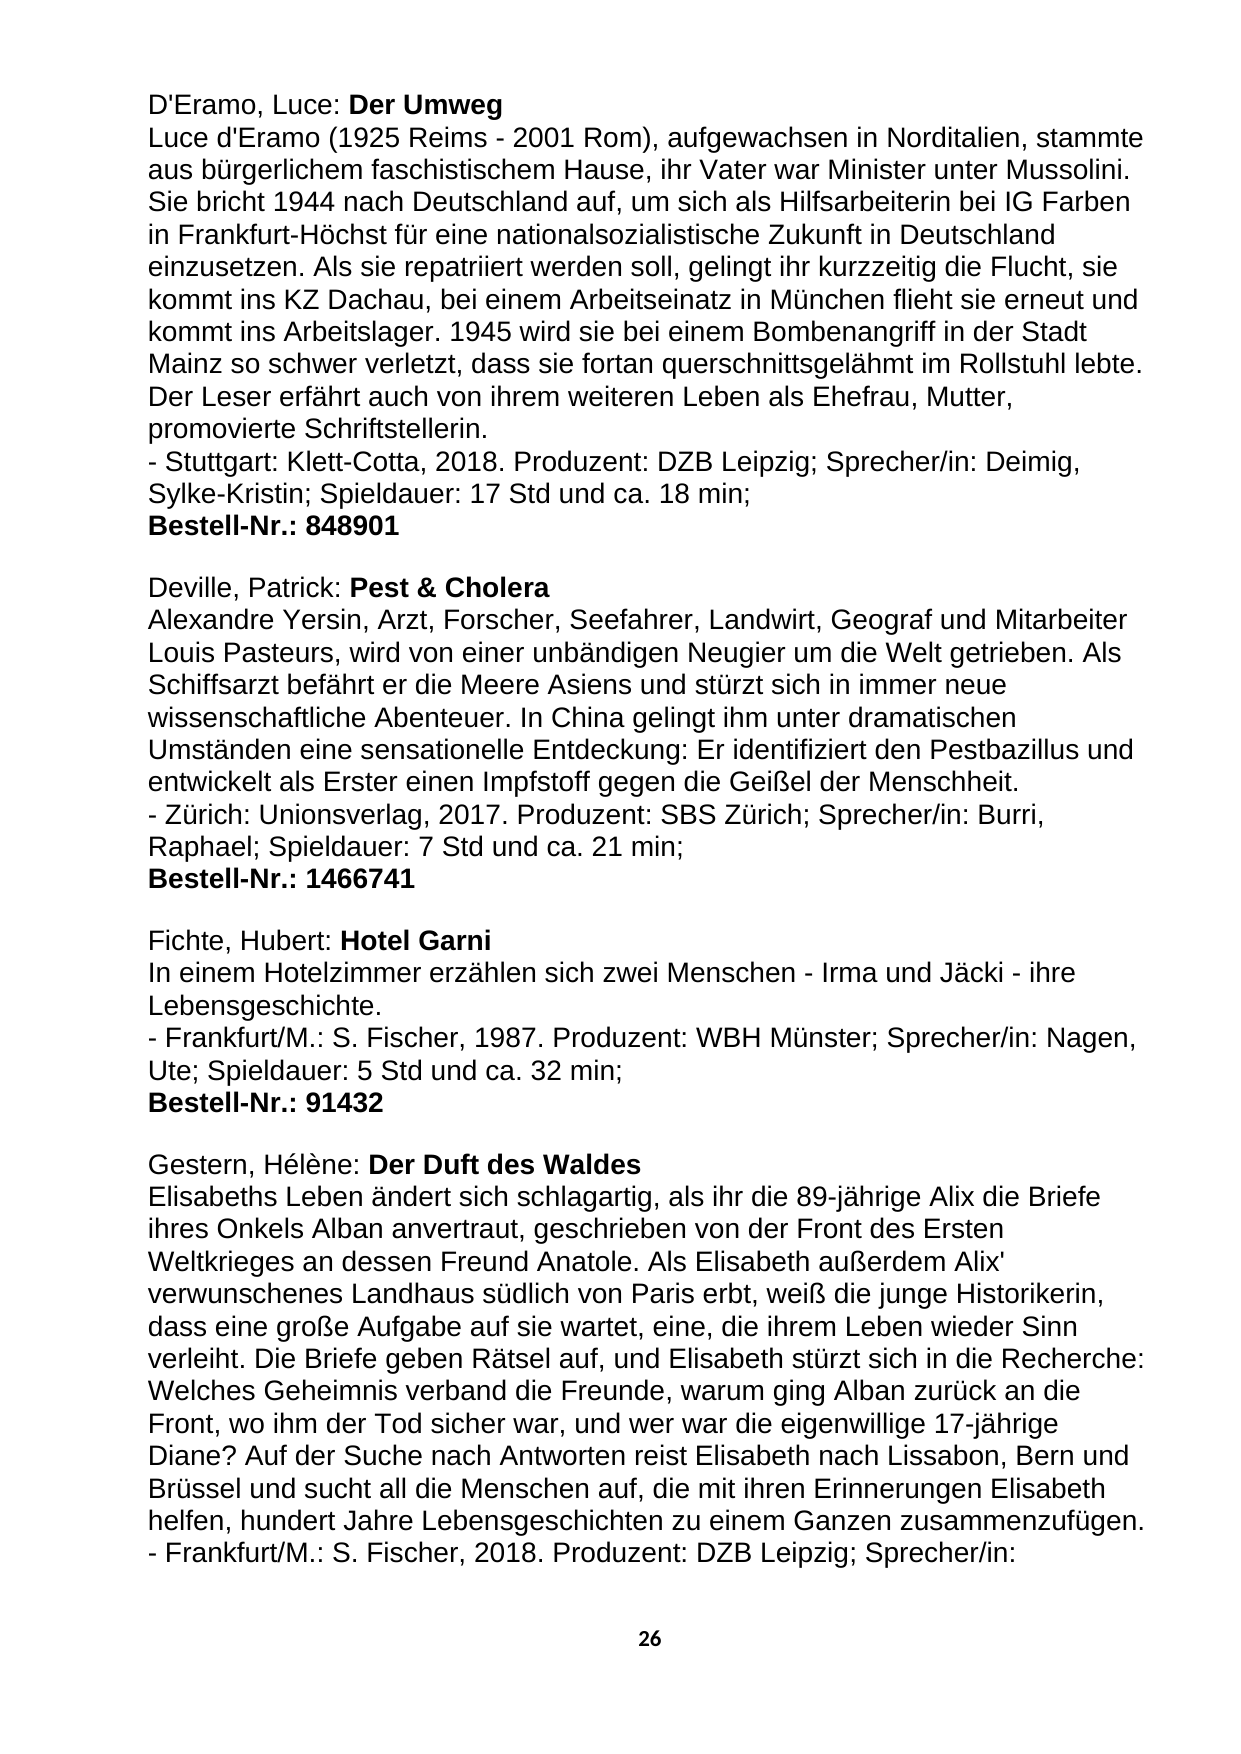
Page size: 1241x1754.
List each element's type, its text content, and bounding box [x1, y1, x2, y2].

text Deville, Patrick: Pest & Cholera Alexandre Yersin, Arzt, Forscher, Seefahrer, Landwirt, Geograf und Mitarbeiter Louis Pasteurs, wird von einer unbändigen Neugier um die Welt getrieben. Als Schiffsarzt befährt er die Meere Asiens und stürzt sich in immer neue wissenschaftliche Abenteuer. In China gelingt ihm unter dramatischen Umständen eine sensationelle Entdeckung: Er identifiziert den Pestbazillus und entwickelt als Erster einen Impfstoff gegen die Geißel der Menschheit. - Zürich: Unionsverlag, 2017. Produzent: SBS Zürich; Sprecher/in: Burri, Raphael; Spieldauer: 7 Std und ca. 21 min; Bestell-Nr.: 1466741 [148, 571, 1152, 895]
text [148, 1148, 1152, 1569]
text Fichte, Hubert: Hotel Garni In einem Hotelzimmer erzählen sich zwei Menschen - Irma und Jäcki - ihre Lebensgeschichte. - Frankfurt/M.: S. Fischer, 1987. Produzent: WBH Münster; Sprecher/in: Nagen, Ute; Spieldauer: 5 Std und ca. 32 min; Bestell-Nr.: 91432 [148, 924, 1152, 1118]
text D'Eramo, Luce: Der Umweg Luce d'Eramo (1925 Reims - 2001 Rom), aufgewachsen in Norditalien, stammte aus bürgerlichem faschistischem Hause, ihr Vater war Minister unter Mussolini. Sie bricht 1944 nach Deutschland auf, um sich als Hilfsarbeiterin bei IG Farben in Frankfurt-Höchst für eine nationalsozialistische Zukunft in Deutschland einzusetzen. Als sie repatriiert werden soll, gelingt ihr kurzzeitig die Flucht, sie kommt ins KZ Dachau, bei einem Arbeitseinatz in München flieht sie erneut und kommt ins Arbeitslager. 1945 wird sie bei einem Bombenangriff in der Stadt Mainz so schwer verletzt, dass sie fortan querschnittsgelähmt im Rollstuhl lebte. Der Leser erfährt auch von ihrem weiteren Leben als Ehefrau, Mutter, promovierte Schriftstellerin. - Stuttgart: Klett-Cotta, 2018. Produzent: DZB Leipzig; Sprecher/in: Deimig, Sylke-Kristin; Spieldauer: 17 Std und ca. 18 min; Bestell-Nr.: 848901 [148, 88, 1152, 542]
